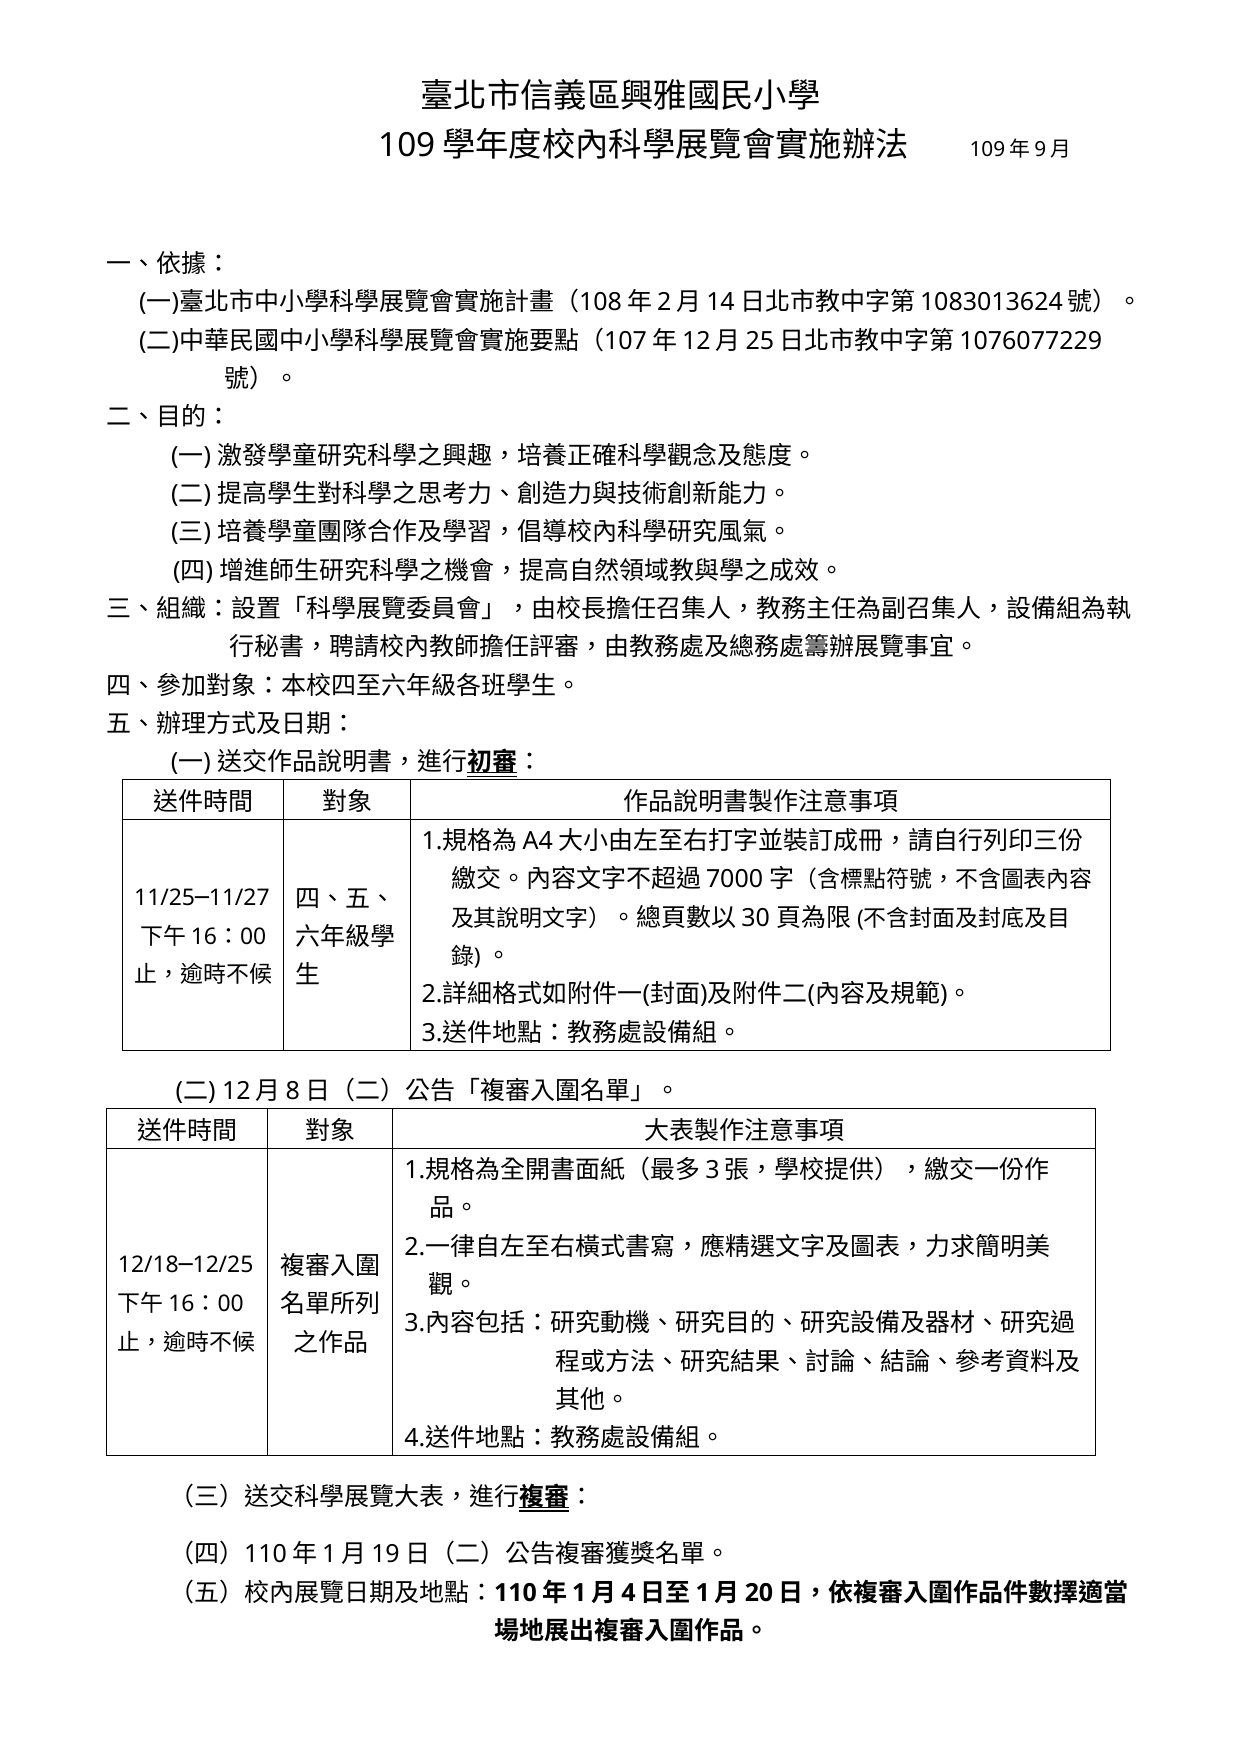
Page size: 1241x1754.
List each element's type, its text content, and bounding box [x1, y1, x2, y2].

text (一) 激發學童研究科學之興趣，培養正確科學觀念及態度。 [106, 434, 1134, 472]
table_cell 12/18─12/25 下午16：00止，逾時不候 [107, 1149, 267, 1455]
table_cell 1.規格為A4大小由左至右打字並裝訂成冊，請自行列印三份繳交。內容文字不超過7000 字（含標點符號，不含圖表內容及其說明文字）。總頁數以30 頁為限 (不含封面及封底及目錄) 。 2.詳細格式如附件一(封面)及附件二(內容及規範)。 3.送件地點：教務處設備組。 [411, 820, 1110, 1049]
table_cell 複審入圍名單所列之作品 [268, 1149, 392, 1455]
table_header 對象 [268, 1109, 392, 1147]
table_header 送件時間 [107, 1109, 267, 1147]
text (二)中華民國中小學科學展覽會實施要點（107年12月25日北市教中字第1076077229號）。 [106, 319, 1134, 396]
text (一)臺北市中小學科學展覽會實施計畫（108年2月14日北市教中字第1083013624號）。 [106, 281, 1134, 319]
text 三、組織：設置「科學展覽委員會」，由校長擔任召集人，教務主任為副召集人，設備組為執行秘書，聘請校內教師擔任評審，由教務處及總務處籌辦展覽事宜。 [106, 587, 1134, 664]
table_header 作品說明書製作注意事項 [411, 780, 1110, 818]
text (四) 增進師生研究科學之機會，提高自然領域教與學之成效。 [106, 549, 1134, 587]
table_header 送件時間 [123, 780, 283, 818]
text (三) 培養學童團隊合作及學習，倡導校內科學研究風氣。 [106, 511, 1134, 549]
text (一) 送交作品說明書，進行初審： [121, 741, 1134, 779]
text 109學年度校內科學展覽會實施辦法 109年9月 [256, 117, 1134, 166]
table_cell 11/25─11/27 下午16：00止，逾時不候 [123, 820, 283, 1049]
table_header 對象 [284, 780, 410, 818]
text （四）110年1月19日（二）公告複審獲獎名單。 [106, 1533, 1134, 1571]
table_cell 四、五、六年級學生 [284, 820, 410, 1049]
text （五）校內展覽日期及地點：110年1月4日至1月20日，依複審入圍作品件數擇適當場地展出複審入圍作品。 [169, 1571, 1134, 1648]
text 一、依據： [106, 242, 1134, 281]
table_header 大表製作注意事項 [393, 1109, 1095, 1147]
text 二、目的： [106, 396, 1134, 434]
text (二) 12月8日（二）公告「複審入圍名單」。 [106, 1070, 1134, 1108]
text 五、辦理方式及日期： [106, 702, 1134, 741]
table_cell 1.規格為全開書面紙（最多3張，學校提供），繳交一份作品。 2.一律自左至右橫式書寫，應精選文字及圖表，力求簡明美觀。 3.內容包括：研究動機、研究目的、研究設備及器材、研究過程或方法、研究結果、討論、結論、參考資料及其他。 4.送件地點：教務處設備組。 [393, 1149, 1095, 1455]
text (二) 提高學生對科學之思考力、創造力與技術創新能力。 [106, 472, 1134, 511]
text 臺北市信義區興雅國民小學 [106, 69, 1134, 117]
text 四、參加對象：本校四至六年級各班學生。 [106, 664, 1134, 702]
text （三）送交科學展覽大表，進行複審： [106, 1475, 1134, 1514]
